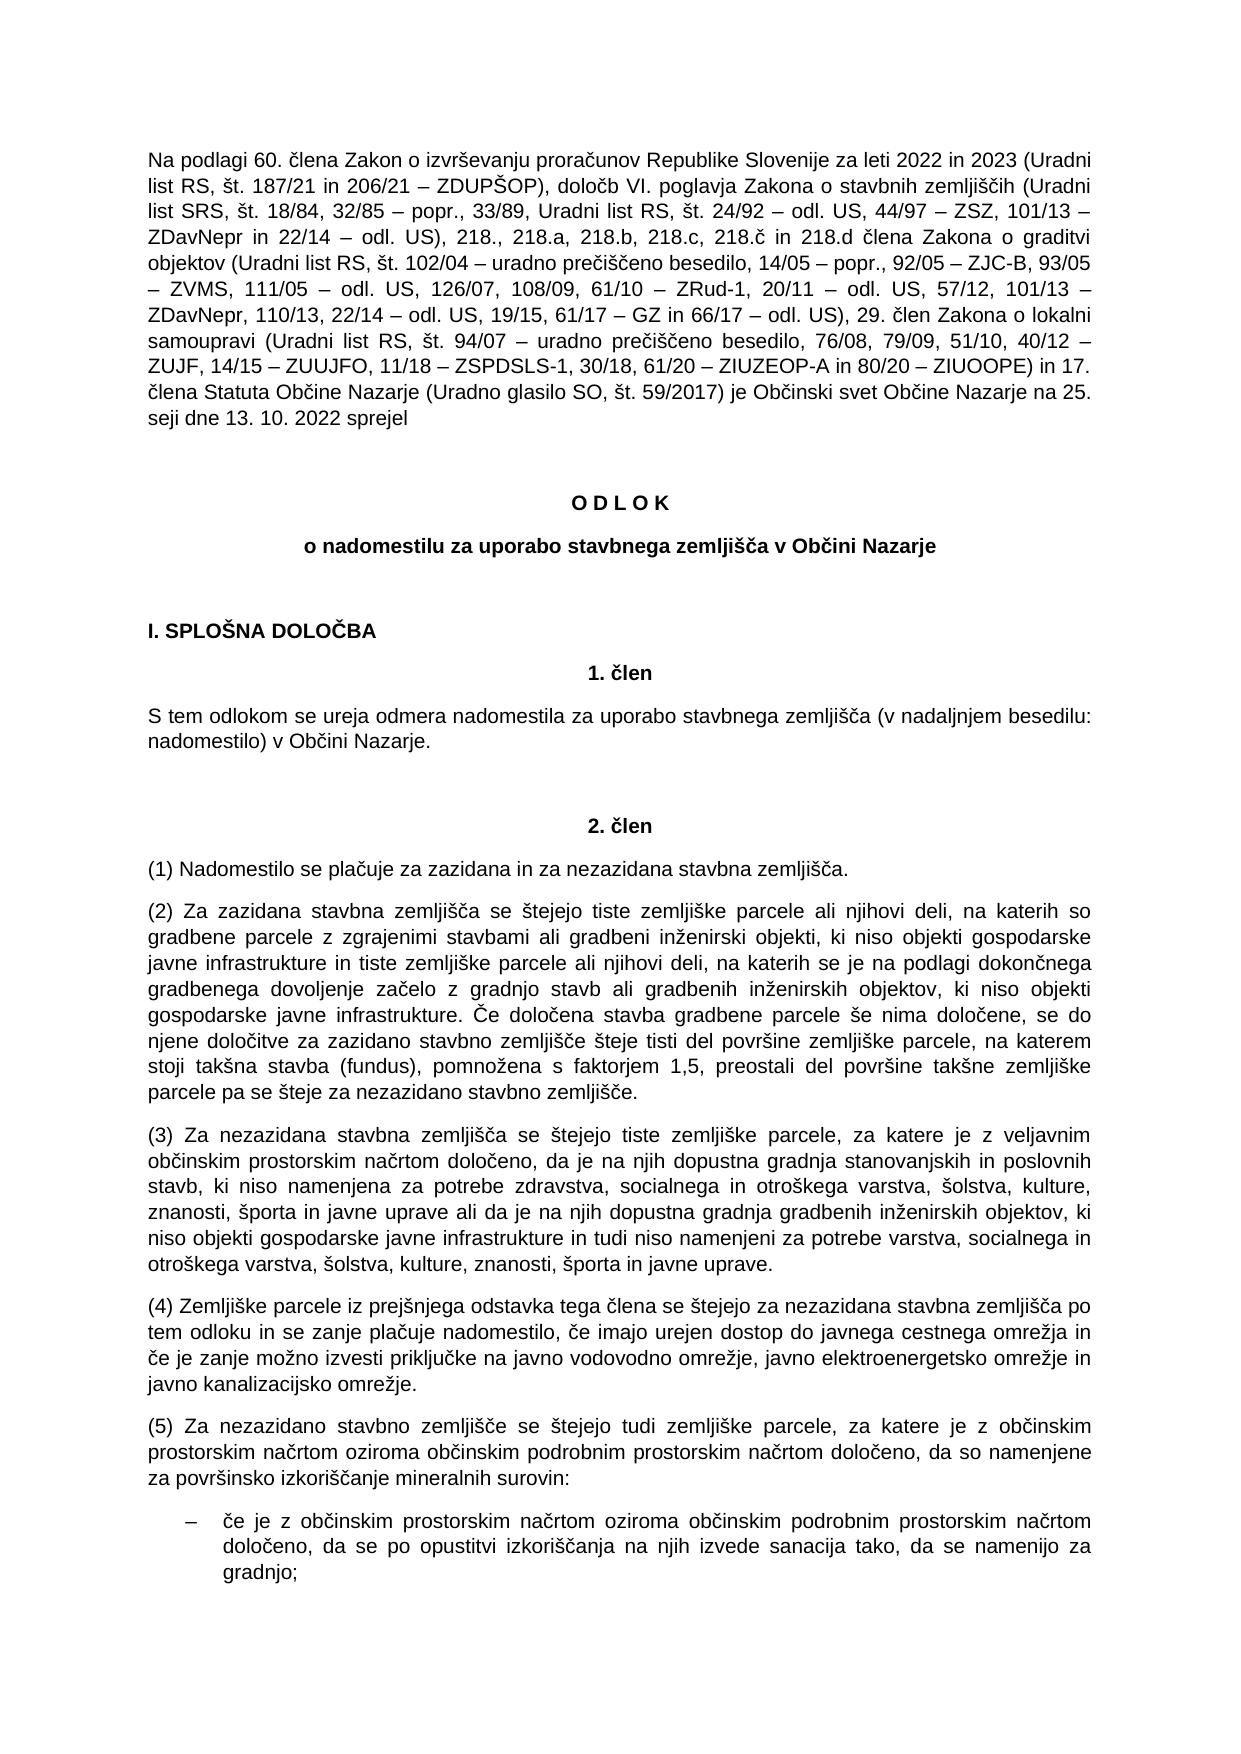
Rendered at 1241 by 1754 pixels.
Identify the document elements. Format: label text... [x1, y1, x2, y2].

text 2. člen [148, 814, 1093, 838]
text (3) Za nezazidana stavbna zemljišča se štejejo tiste zemljiške parcele, za katere je z veljavnim občinskim prostorskim načrtom določeno, da je na njih dopustna gradnja stanovanjskih in poslovnih stavb, ki niso namenjena za potrebe zdravstva, socialnega in otroškega varstva, šolstva, kulture, znanosti, športa in javne uprave ali da je na njih dopustna gradnja gradbenih inženirskih objektov, ki niso objekti gospodarske javne infrastrukture in tudi niso namenjeni za potrebe varstva, socialnega in otroškega varstva, šolstva, kulture, znanosti, športa in javne uprave. [148, 1123, 1093, 1276]
text (1) Nadomestilo se plačuje za zazidana in za nezazidana stavbna zemljišča. [148, 857, 1093, 881]
text o nadomestilu za uporabo stavbnega zemljišča v Občini Nazarje [148, 533, 1093, 557]
text (4) Zemljiške parcele iz prejšnjega odstavka tega člena se štejejo za nezazidana stavbna zemljišča po tem odloku in se zanje plačuje nadomestilo, če imajo urejen dostop do javnega cestnega omrežja in če je zanje možno izvesti priključke na javno vodovodno omrežje, javno elektroenergetsko omrežje in javno kanalizacijsko omrežje. [148, 1294, 1093, 1396]
text I. SPLOŠNA DOLOČBA [148, 618, 1093, 642]
text (2) Za zazidana stavbna zemljišča se štejejo tiste zemljiške parcele ali njihovi deli, na katerih so gradbene parcele z zgrajenimi stavbami ali gradbeni inženirski objekti, ki niso objekti gospodarske javne infrastrukture in tiste zemljiške parcele ali njihovi deli, na katerih se je na podlagi dokončnega gradbenega dovoljenje začelo z gradnjo stavb ali gradbenih inženirskih objektov, ki niso objekti gospodarske javne infrastrukture. Če določena stavba gradbene parcele še nima določene, se do njene določitve za zazidano stavbno zemljišče šteje tisti del površine zemljiške parcele, na katerem stoji takšna stavba (fundus), pomnožena s faktorjem 1,5, preostali del površine takšne zemljiške parcele pa se šteje za nezazidano stavbno zemljišče. [148, 899, 1093, 1104]
text Na podlagi 60. člena Zakon o izvrševanju proračunov Republike Slovenije za leti 2022 in 2023 (Uradni list RS, št. 187/21 in 206/21 – ZDUPŠOP), določb VI. poglavja Zakona o stavbnih zemljiščih (Uradni list SRS, št. 18/84, 32/85 – popr., 33/89, Uradni list RS, št. 24/92 – odl. US, 44/97 – ZSZ, 101/13 – ZDavNepr in 22/14 – odl. US), 218., 218.a, 218.b, 218.c, 218.č in 218.d člena Zakona o graditvi objektov (Uradni list RS, št. 102/04 – uradno prečiščeno besedilo, 14/05 – popr., 92/05 – ZJC-B, 93/05 – ZVMS, 111/05 – odl. US, 126/07, 108/09, 61/10 – ZRud-1, 20/11 – odl. US, 57/12, 101/13 – ZDavNepr, 110/13, 22/14 – odl. US, 19/15, 61/17 – GZ in 66/17 – odl. US), 29. člen Zakona o lokalni samoupravi (Uradni list RS, št. 94/07 – uradno prečiščeno besedilo, 76/08, 79/09, 51/10, 40/12 – ZUJF, 14/15 – ZUUJFO, 11/18 – ZSPDSLS-1, 30/18, 61/20 – ZIUZEOP-A in 80/20 – ZIUOOPE) in 17. člena Statuta Občine Nazarje (Uradno glasilo SO, št. 59/2017) je Občinski svet Občine Nazarje na 25. seji dne 13. 10. 2022 sprejel [148, 148, 1093, 430]
text S tem odlokom se ureja odmera nadomestila za uporabo stavbnega zemljišča (v nadaljnjem besedilu: nadomestilo) v Občini Nazarje. [148, 703, 1093, 753]
text O D L O K [148, 491, 1093, 515]
list če je z občinskim prostorskim načrtom oziroma občinskim podrobnim prostorskim načrtom določeno, da se po opustitvi izkoriščanja na njih izvede sanacija tako, da se namenijo za gradnjo; [185, 1508, 1093, 1584]
text 1. člen [148, 661, 1093, 685]
text (5) Za nezazidano stavbno zemljišče se štejejo tudi zemljiške parcele, za katere je z občinskim prostorskim načrtom oziroma občinskim podrobnim prostorskim načrtom določeno, da so namenjene za površinsko izkoriščanje mineralnih surovin: [148, 1414, 1093, 1490]
